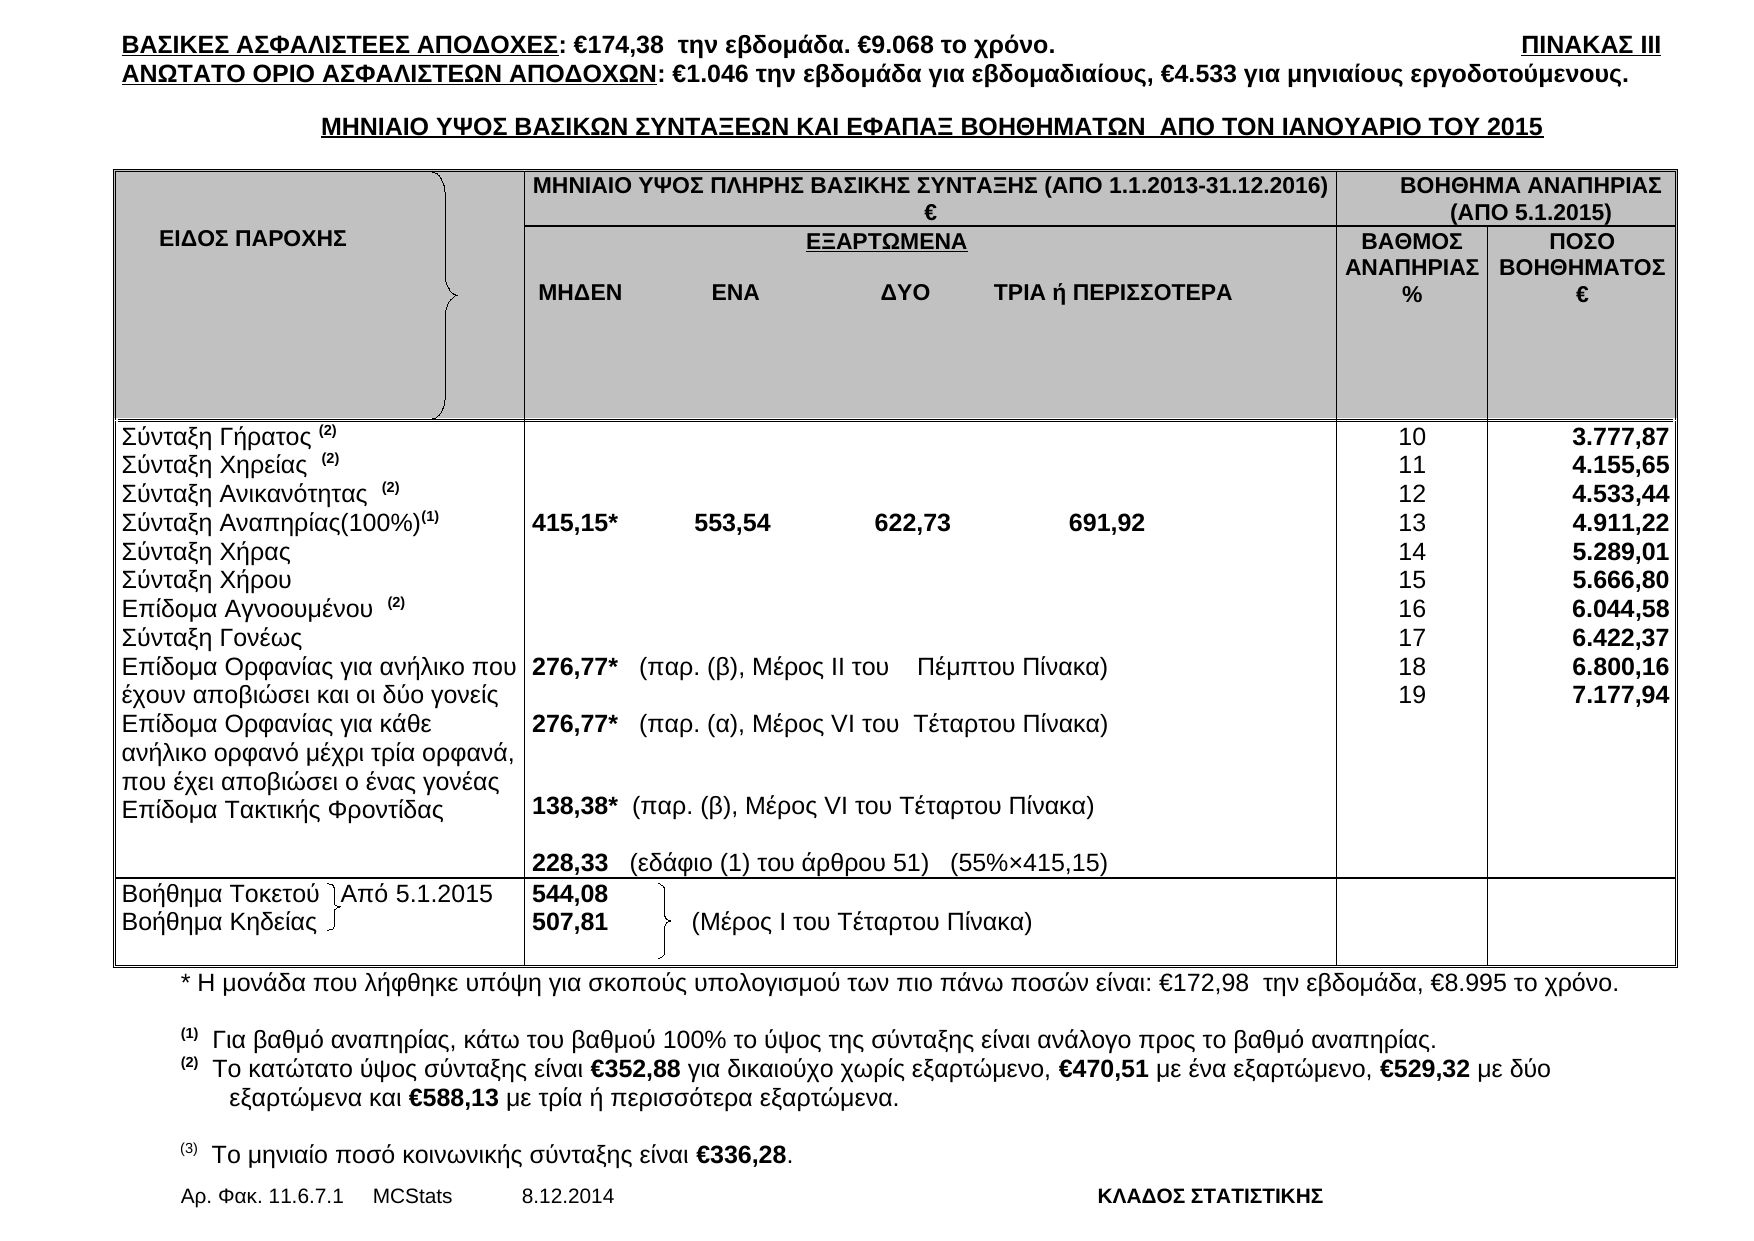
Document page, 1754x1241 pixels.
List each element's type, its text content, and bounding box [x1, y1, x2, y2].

table_cell Βοήθημα Τοκετού Από 5.1.2015 Βοήθημα Κηδείας [116, 879, 524, 965]
text (1) Για βαθμό αναπηρίας, κάτω του βαθμού 100% το ύψος της σύνταξης είναι ανάλογο προς το βαθμό αναπηρίας. [181, 1025, 1684, 1054]
table_cell ΠΟΣΟ ΒΟΗΘΗΜΑΤΟΣ€ [1488, 227, 1675, 418]
table_cell [1488, 879, 1675, 965]
text εξαρτώμενα και €588,13 με τρία ή περισσότερα εξαρτώμενα. [181, 1083, 1684, 1112]
subtitle ΒΑΣΙΚΕΣ ΑΣΦΑΛΙΣΤΕΕΣ ΑΠΟΔΟΧΕΣ: €174,38 την εβδομάδα. €9.068 το χρόνο. ΠΙΝΑΚΑΣ III [121, 30, 1684, 59]
table_cell 544,08 507,81 (Μέρος I του Τέταρτου Πίνακα) [525, 879, 1336, 965]
table_cell 3.777,87 4.155,65 4.533,44 4.911,22 5.289,01 5.666,80 6.044,58 6.422,37 6.800,16 7.177,94 [1488, 419, 1675, 877]
table_header ΜΗΝΙΑΙΟ ΥΨΟΣ ΠΛΗΡΗΣ ΒΑΣΙΚΗΣ ΣΥΝΤΑΞΗΣ (ΑΠΟ 1.1.2013-31.12.2016) € [525, 172, 1336, 225]
table_cell ΕΞΑΡΤΩΜΕΝΑ ΜΗΔΕN ΕΝΑ ΔΥΟ ΤΡΙΑ ή ΠΕΡΙΣΣΟΤΕΡΑ [525, 227, 1336, 418]
table_cell 415,15* 553,54 622,73 691,92 276,77* (παρ. (β), Μέρος ΙΙ του Πέμπτου Πίνακα) 276,77* (παρ. (α), Μέρος VI του Τέταρτου Πίνακα) 138,38* (παρ. (β), Μέρος VI του Τέταρτου Πίνακα) 228,33 (εδάφιο (1) του άρθρου 51) (55%×415,15) [525, 422, 1336, 877]
table_cell ΒΑΘΜΟΣ ΑΝΑΠΗΡΙΑΣ % [1337, 227, 1487, 418]
table_cell 10 11 12 13 14 15 16 17 18 19 [1337, 422, 1487, 877]
subtitle ΑΝΩΤΑΤΟ ΟΡΙΟ ΑΣΦΑΛΙΣΤΕΩΝ ΑΠΟΔΟΧΩΝ: €1.046 την εβδομάδα για εβδομαδιαίους, €4.533 για μηνιαίους εργοδοτούμενους. [121, 59, 1684, 87]
text (2) Το κατώτατο ύψος σύνταξης είναι €352,88 για δικαιούχο χωρίς εξαρτώμενο, €470,51 με ένα εξαρτώμενο, €529,32 με δύο [181, 1054, 1684, 1083]
text Αρ. Φακ. 11.6.7.1 MCStats 8.12.2014 ΚΛΑΔΟΣ ΣΤΑΤΙΣΤΙΚΗΣ [181, 1183, 1684, 1207]
table_cell Σύνταξη Γήρατος (2) Σύνταξη Χηρείας (2) Σύνταξη Ανικανότητας (2) Σύνταξη Αναπηρίας(100%)(1) Σύνταξη Χήρας Σύνταξη Χήρου Επίδομα Αγνοουμένου (2) Σύνταξη Γονέως Επίδομα Ορφανίας για ανήλικο που έχουν αποβιώσει και οι δύο γονείς Επίδομα Ορφανίας για κάθε ανήλικο ορφανό μέχρι τρία ορφανά, που έχει αποβιώσει ο ένας γονέας Επίδομα Τακτικής Φροντίδας [116, 419, 524, 877]
text * Η μονάδα που λήφθηκε υπόψη για σκοπούς υπολογισμού των πιο πάνω ποσών είναι: €172,98 την εβδομάδα, €8.995 το χρόνο. [181, 968, 1684, 997]
table_header ΒΟΗΘΗΜΑ ΑΝΑΠΗΡΙΑΣ (ΑΠΟ 5.1.2015) [1337, 172, 1675, 225]
text (3) Το μηνιαίο ποσό κοινωνικής σύνταξης είναι €336,28. [180, 1140, 1683, 1169]
table_cell [1337, 879, 1487, 965]
table_header ΕΙΔΟΣ ΠΑΡΟΧΗΣ [116, 172, 524, 418]
text ΜΗΝΙΑΙΟ ΥΨΟΣ ΒΑΣΙΚΩΝ ΣΥΝΤΑΞΕΩΝ ΚΑΙ ΕΦΑΠΑΞ ΒΟΗΘΗΜΑΤΩΝ ΑΠΟ ΤΟΝ ΙΑΝΟΥΑΡΙΟ ΤΟΥ 2015 [181, 112, 1684, 140]
